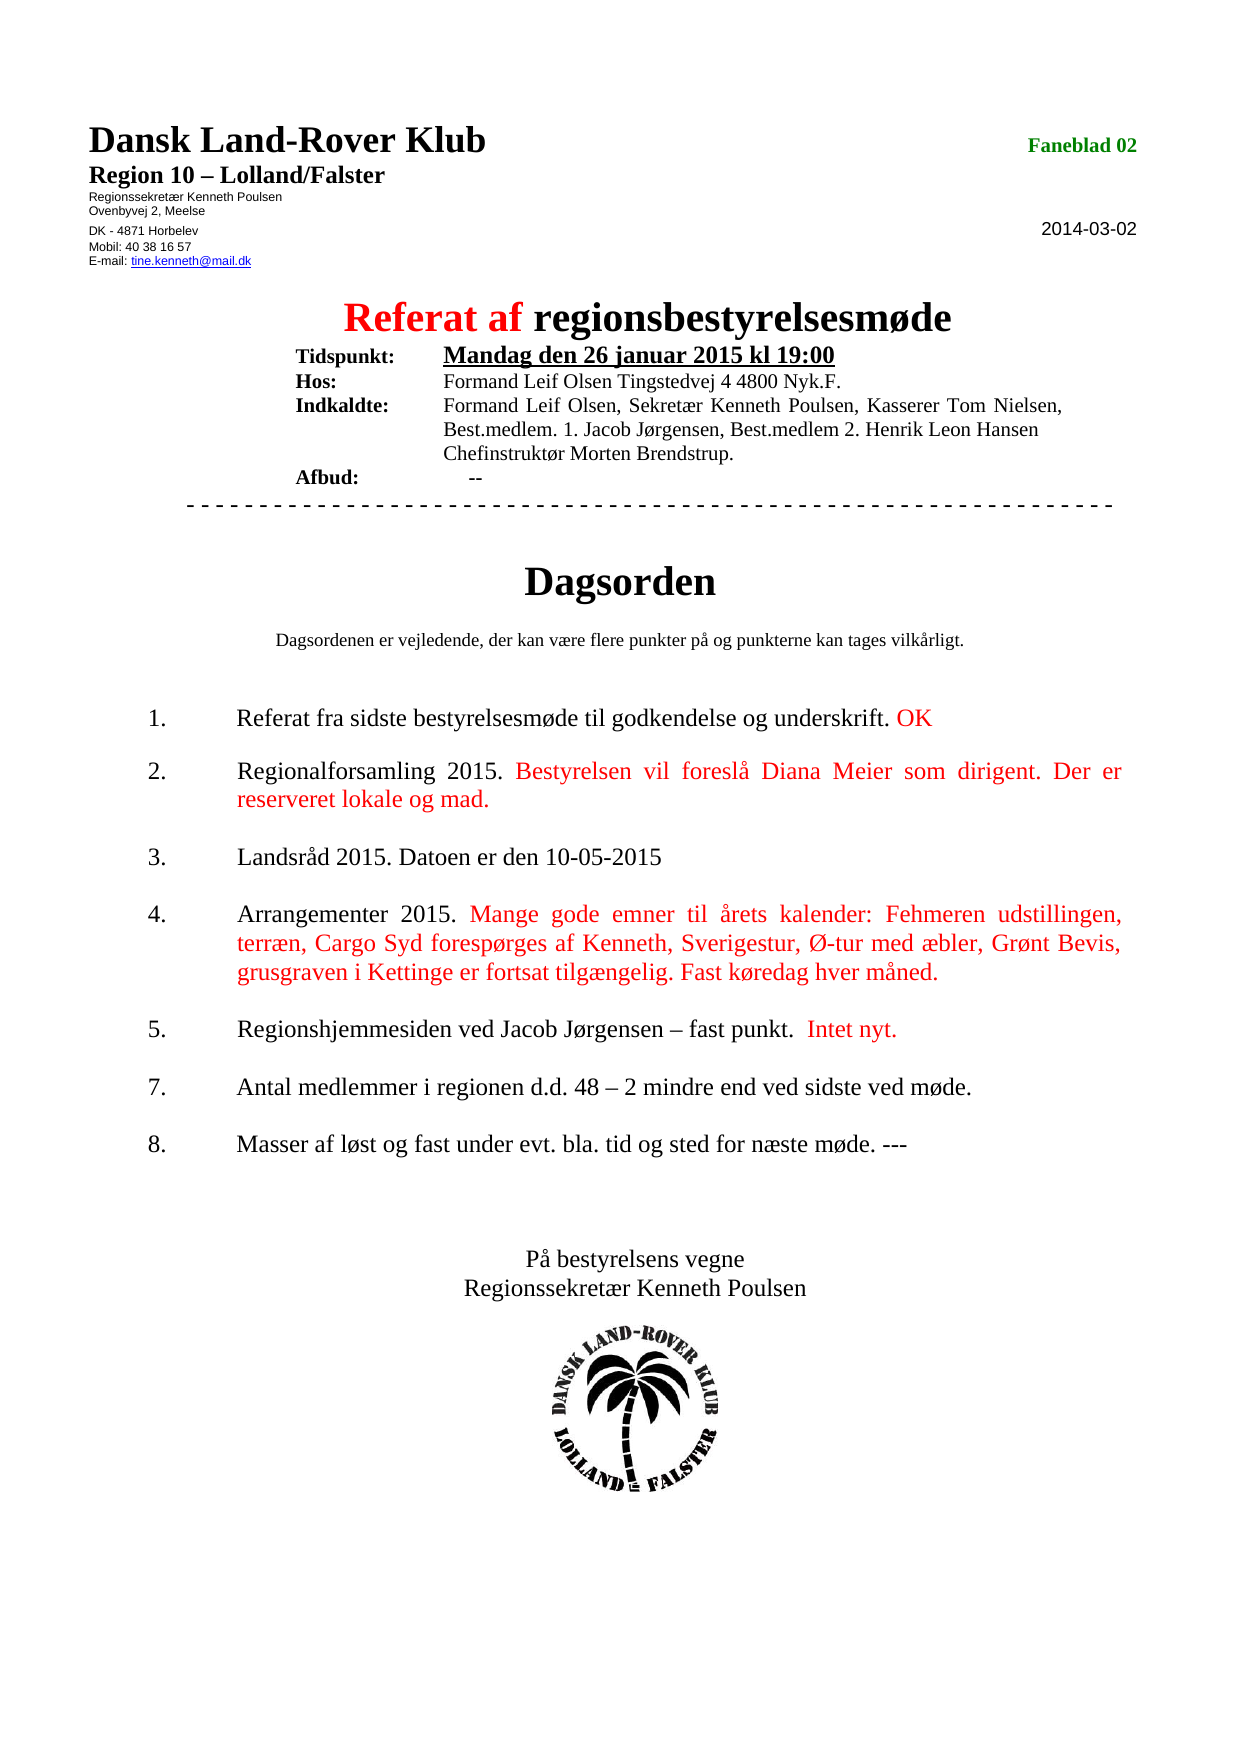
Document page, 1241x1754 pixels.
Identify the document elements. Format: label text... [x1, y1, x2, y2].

text Hos: Formand Leif Olsen Tingstedvej 4 4800 Nyk.F. [295, 369, 1063, 393]
text Regionssekretær Kenneth Poulsen [148, 1273, 1122, 1302]
text Dagsordenen er vejledende, der kan være flere punkter på og punkterne kan tages vilkårligt. [118, 628, 1122, 650]
text Tidspunkt: Mandag den 26 januar 2015 kl 19:00 [295, 340, 1063, 369]
list Referat fra sidste bestyrelsesmøde til godkendelse og underskrift. OK [148, 703, 1122, 732]
text 7. Antal medlemmer i regionen d.d. 48 – 2 mindre end ved sidste ved møde. [148, 1072, 1122, 1101]
list Arrangementer 2015. Mange gode emner til årets kalender: Fehmeren udstillingen, terræn, Cargo Syd forespørges af Kenneth, Sverigestur, Ø-tur med æbler, Grønt Bevis, grusgraven i Kettinge er fortsat tilgængelig. Fast køredag hver måned. [148, 899, 1122, 986]
subtitle Regionssekretær Kenneth Poulsen [88, 189, 1167, 204]
text Chefinstruktør Morten Brendstrup. [295, 441, 1063, 465]
subtitle Region 10 – Lolland/Falster [88, 161, 1167, 189]
subtitle Referat af regionsbestyrelsesmøde [118, 292, 1167, 340]
list Landsråd 2015. Datoen er den 10-05-2015 [148, 842, 1122, 871]
list Regionshjemmesiden ved Jacob Jørgensen – fast punkt. Intet nyt. [148, 1014, 1122, 1043]
list Regionalforsamling 2015. Bestyrelsen vil foreslå Diana Meier som dirigent. Der er reserveret lokale og mad. [148, 756, 1122, 813]
text Indkaldte: Formand Leif Olsen, Sekretær Kenneth Poulsen, Kasserer Tom Nielsen, Best.medlem. 1. Jacob Jørgensen, Best.medlem 2. Henrik Leon Hansen [295, 393, 1063, 441]
text Afbud: -- [295, 465, 1063, 489]
subtitle Mobil: 40 38 16 57 [88, 239, 1167, 254]
text 8. Masser af løst og fast under evt. bla. tid og sted for næste møde. --- [148, 1129, 1122, 1158]
subtitle DK - 4871 Horbelev 2014-03-02 [88, 218, 1167, 239]
text E-mail: tine.kenneth@mail.dk [88, 254, 1167, 268]
text - - - - - - - - - - - - - - - - - - - - - - - - - - - - - - - - - - - - - - - - - - - - - - - - - - - - - - - - - - - - - - - - [177, 489, 1122, 518]
text På bestyrelsens vegne [148, 1244, 1122, 1273]
text Dagsorden [118, 557, 1122, 604]
text Dansk Land-Rover Klub Faneblad 02 [88, 117, 1167, 161]
subtitle Ovenbyvej 2, Meelse [88, 204, 1167, 218]
